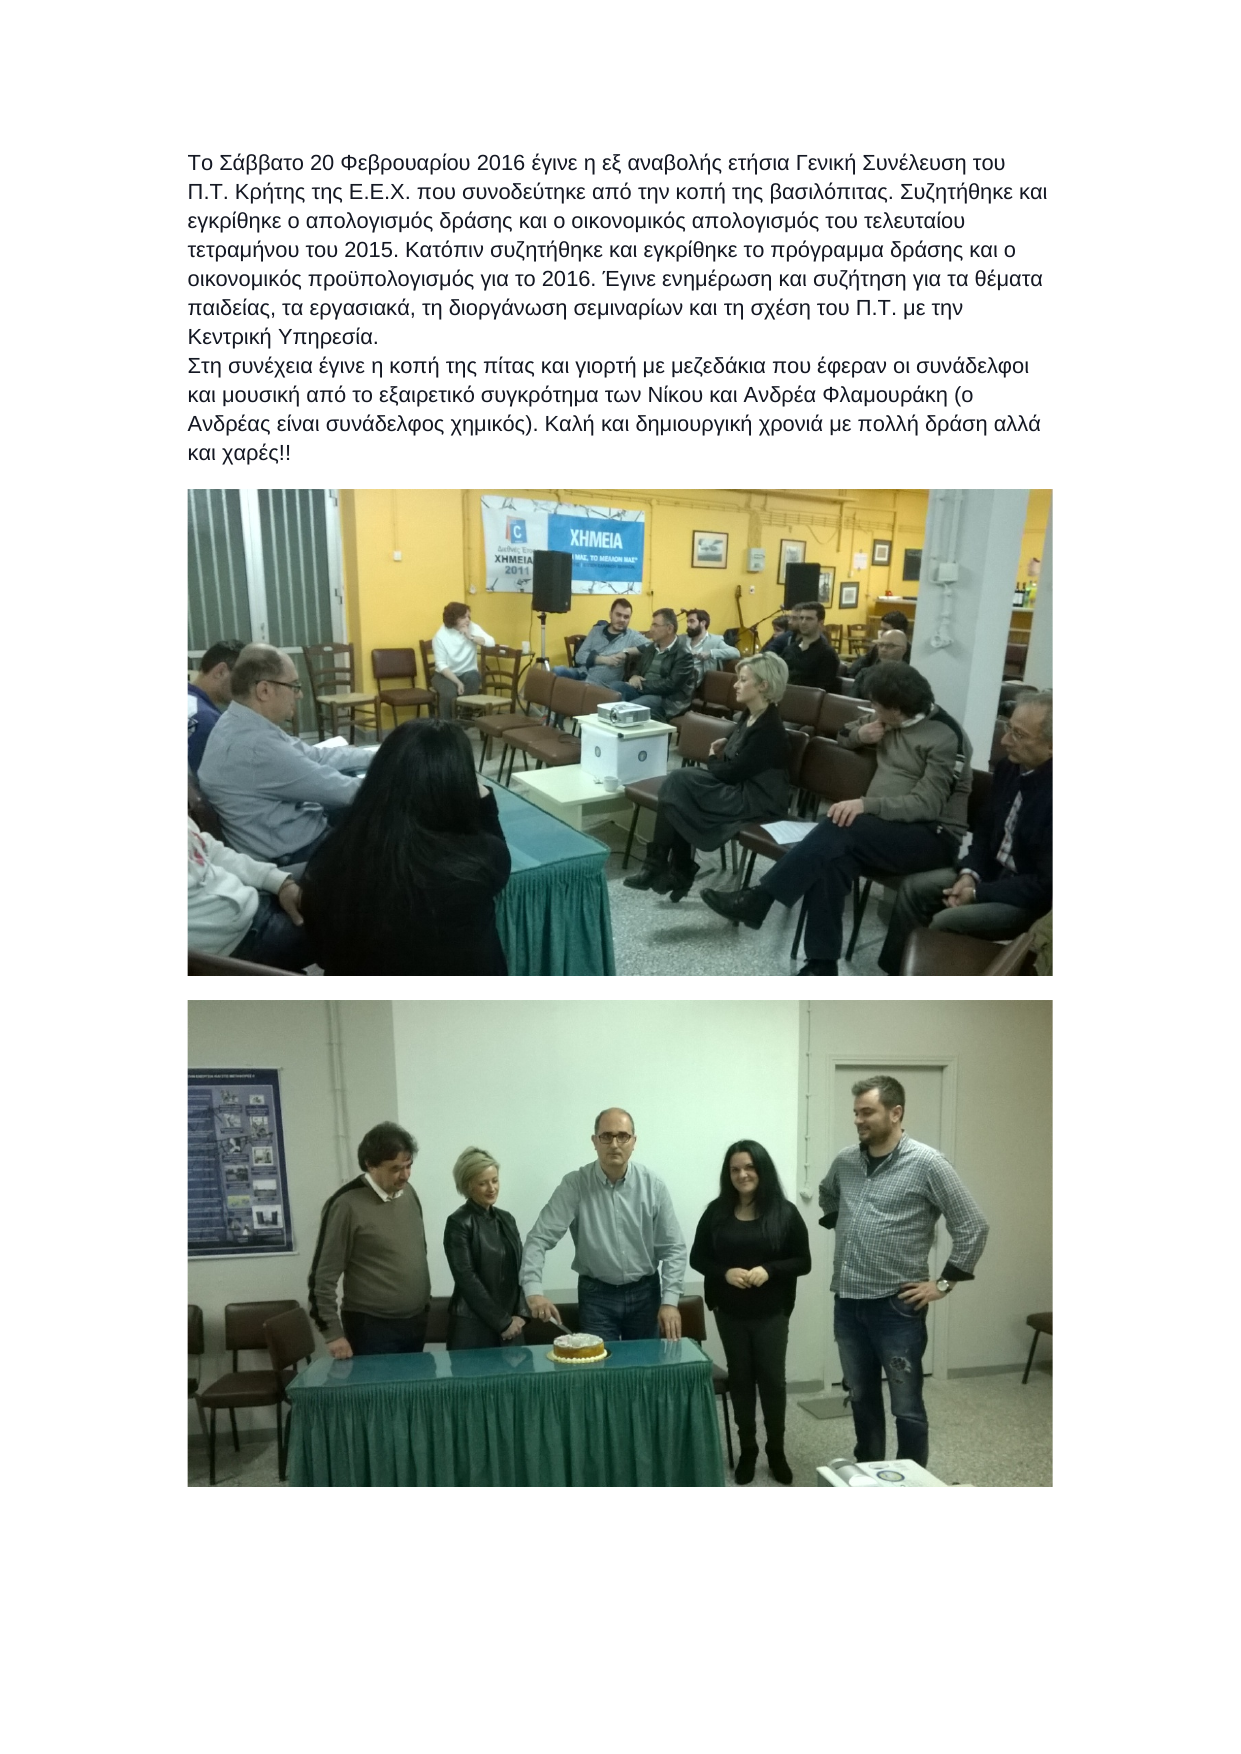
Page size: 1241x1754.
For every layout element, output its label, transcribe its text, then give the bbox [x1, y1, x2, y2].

picture [187, 1000, 1053, 1487]
picture [187, 489, 1053, 976]
text Το Σάββατο 20 Φεβρουαρίου 2016 έγινε η εξ αναβολής ετήσια Γενική Συνέλευση του Π.Τ. Κρήτης της Ε.Ε.Χ. που συνοδεύτηκε από την κοπή της βασιλόπιτας. Συζητήθηκε και εγκρίθηκε ο απολογισμός δράσης και ο οικονομικός απολογισμός του τελευταίου τετραμήνου του 2015. Κατόπιν συζητήθηκε και εγκρίθηκε το πρόγραμμα δράσης και ο οικονομικός προϋπολογισμός για το 2016. Έγινε ενημέρωση και συζήτηση για τα θέματα παιδείας, τα εργασιακά, τη διοργάνωση σεμιναρίων και τη σχέση του Π.Τ. με την Κεντρική Υπηρεσία. Στη συνέχεια έγινε η κοπή της πίτας και γιορτή με μεζεδάκια που έφεραν οι συνάδελφοι και μουσική από το εξαιρετικό συγκρότημα των Νίκου και Ανδρέα Φλαμουράκη (ο Ανδρέας είναι συνάδελφος χημικός). Καλή και δημιουργική χρονιά με πολλή δράση αλλά και χαρές!! [187, 150, 1053, 465]
